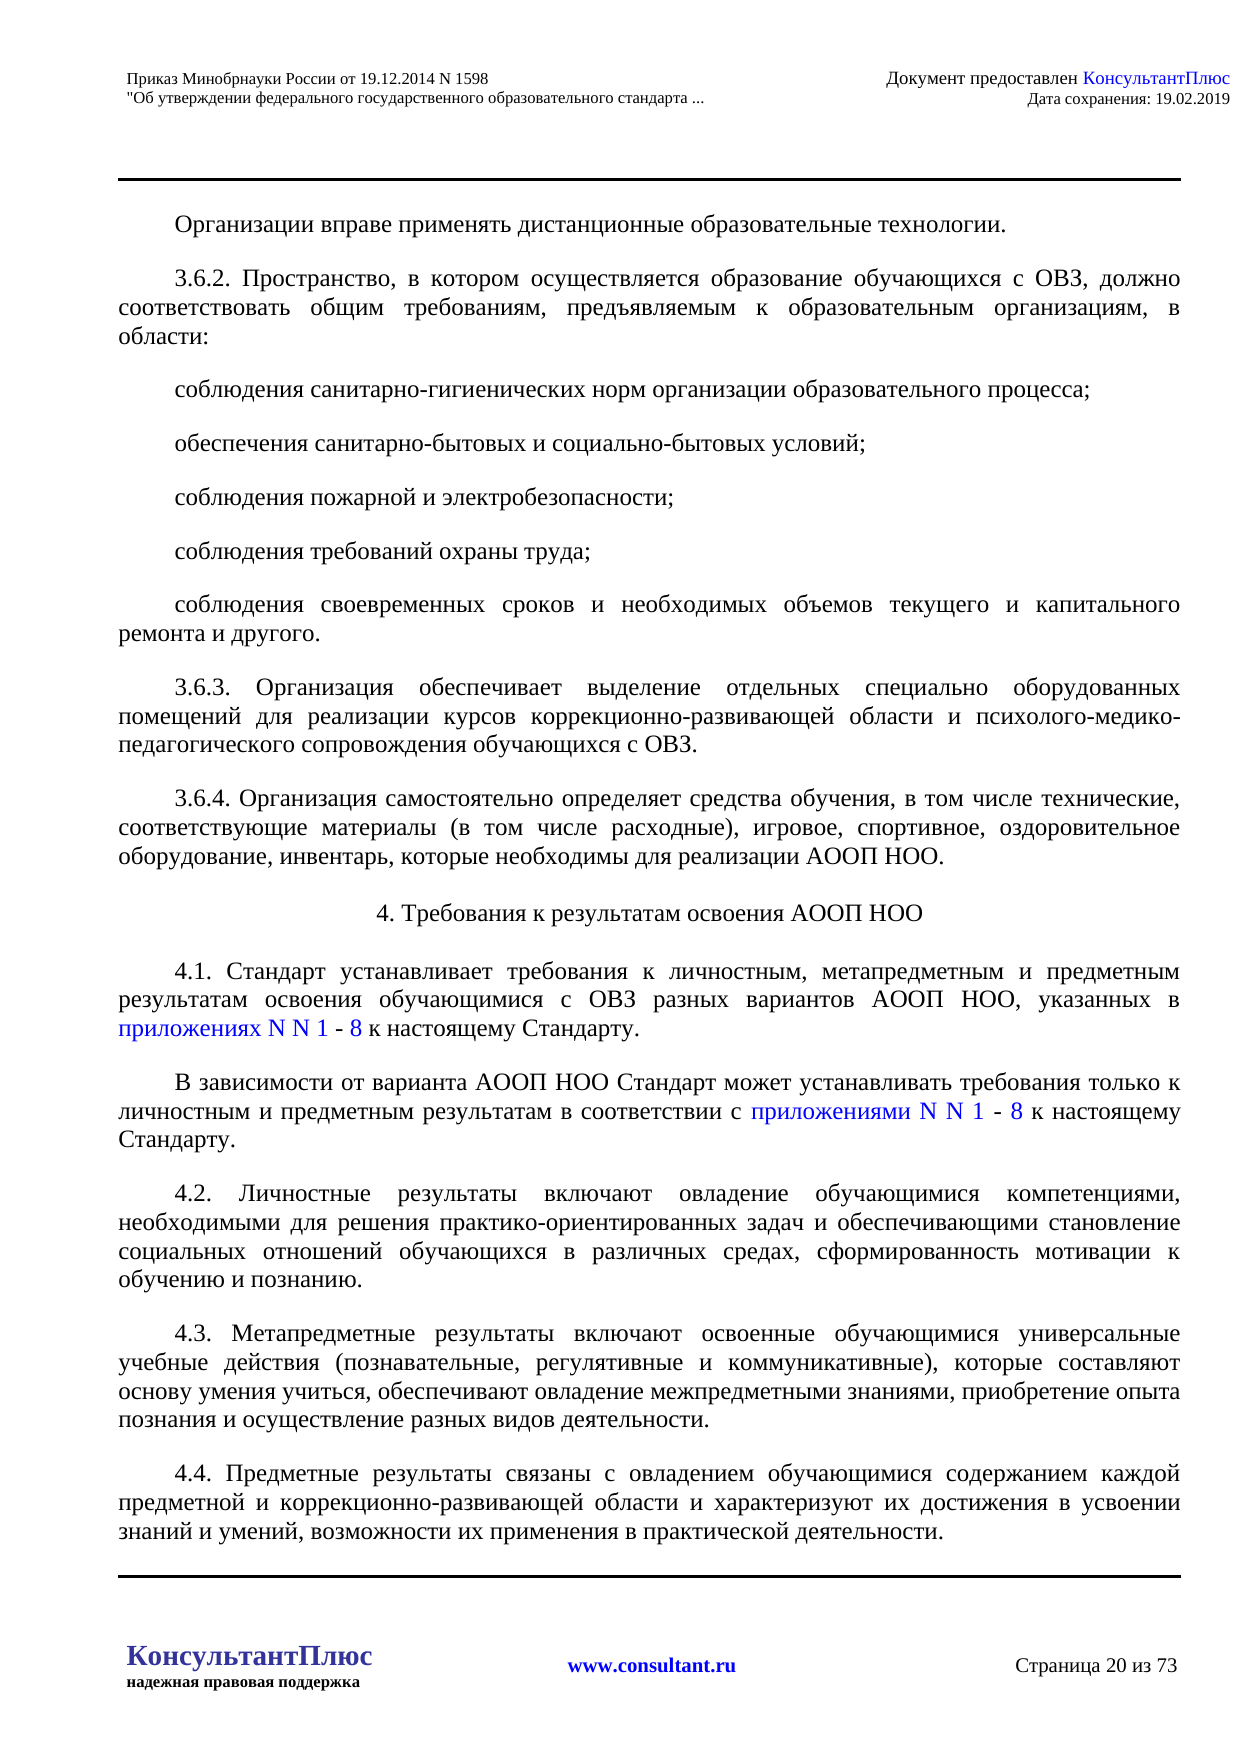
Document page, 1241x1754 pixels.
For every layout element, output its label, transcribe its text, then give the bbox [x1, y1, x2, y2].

text 3.6.4. Организация самостоятельно определяет средства обучения, в том числе технические, соответствующие материалы (в том числе расходные), игровое, спортивное, оздоровительное оборудование, инвентарь, которые необходимы для реализации АООП НОО. [118, 783, 1181, 869]
text 3.6.3. Организация обеспечивает выделение отдельных специально оборудованных помещений для реализации курсов коррекционно-развивающей области и психолого-медико-педагогического сопровождения обучающихся с ОВЗ. [118, 672, 1181, 758]
text 3.6.2. Пространство, в котором осуществляется образование обучающихся с ОВЗ, должно соответствовать общим требованиям, предъявляемым к образовательным организациям, в области: [118, 263, 1181, 349]
text Организации вправе применять дистанционные образовательные технологии. [118, 209, 1181, 238]
text обеспечения санитарно-бытовых и социально-бытовых условий; [118, 428, 1181, 457]
text 4.3. Метапредметные результаты включают освоенные обучающимися универсальные учебные действия (познавательные, регулятивные и коммуникативные), которые составляют основу умения учиться, обеспечивают овладение межпредметными знаниями, приобретение опыта познания и осуществление разных видов деятельности. [118, 1318, 1181, 1433]
text соблюдения своевременных сроков и необходимых объемов текущего и капитального ремонта и другого. [118, 589, 1181, 647]
text В зависимости от варианта АООП НОО Стандарт может устанавливать требования только к личностным и предметным результатам в соответствии с приложениями N N 1 - 8 к настоящему Стандарту. [118, 1067, 1181, 1153]
text соблюдения требований охраны труда; [118, 536, 1181, 564]
text 4.2. Личностные результаты включают овладение обучающимися компетенциями, необходимыми для решения практико-ориентированных задач и обеспечивающими становление социальных отношений обучающихся в различных средах, сформированность мотивации к обучению и познанию. [118, 1178, 1181, 1293]
text соблюдения пожарной и электробезопасности; [118, 482, 1181, 511]
text 4.4. Предметные результаты связаны с овладением обучающимися содержанием каждой предметной и коррекционно-развивающей области и характеризуют их достижения в усвоении знаний и умений, возможности их применения в практической деятельности. [118, 1458, 1181, 1544]
text 4.1. Стандарт устанавливает требования к личностным, метапредметным и предметным результатам освоения обучающимися с ОВЗ разных вариантов АООП НОО, указанных в приложениях N N 1 - 8 к настоящему Стандарту. [118, 956, 1181, 1042]
text 4. Требования к результатам освоения АООП НОО [118, 898, 1181, 927]
text соблюдения санитарно-гигиенических норм организации образовательного процесса; [118, 374, 1181, 403]
